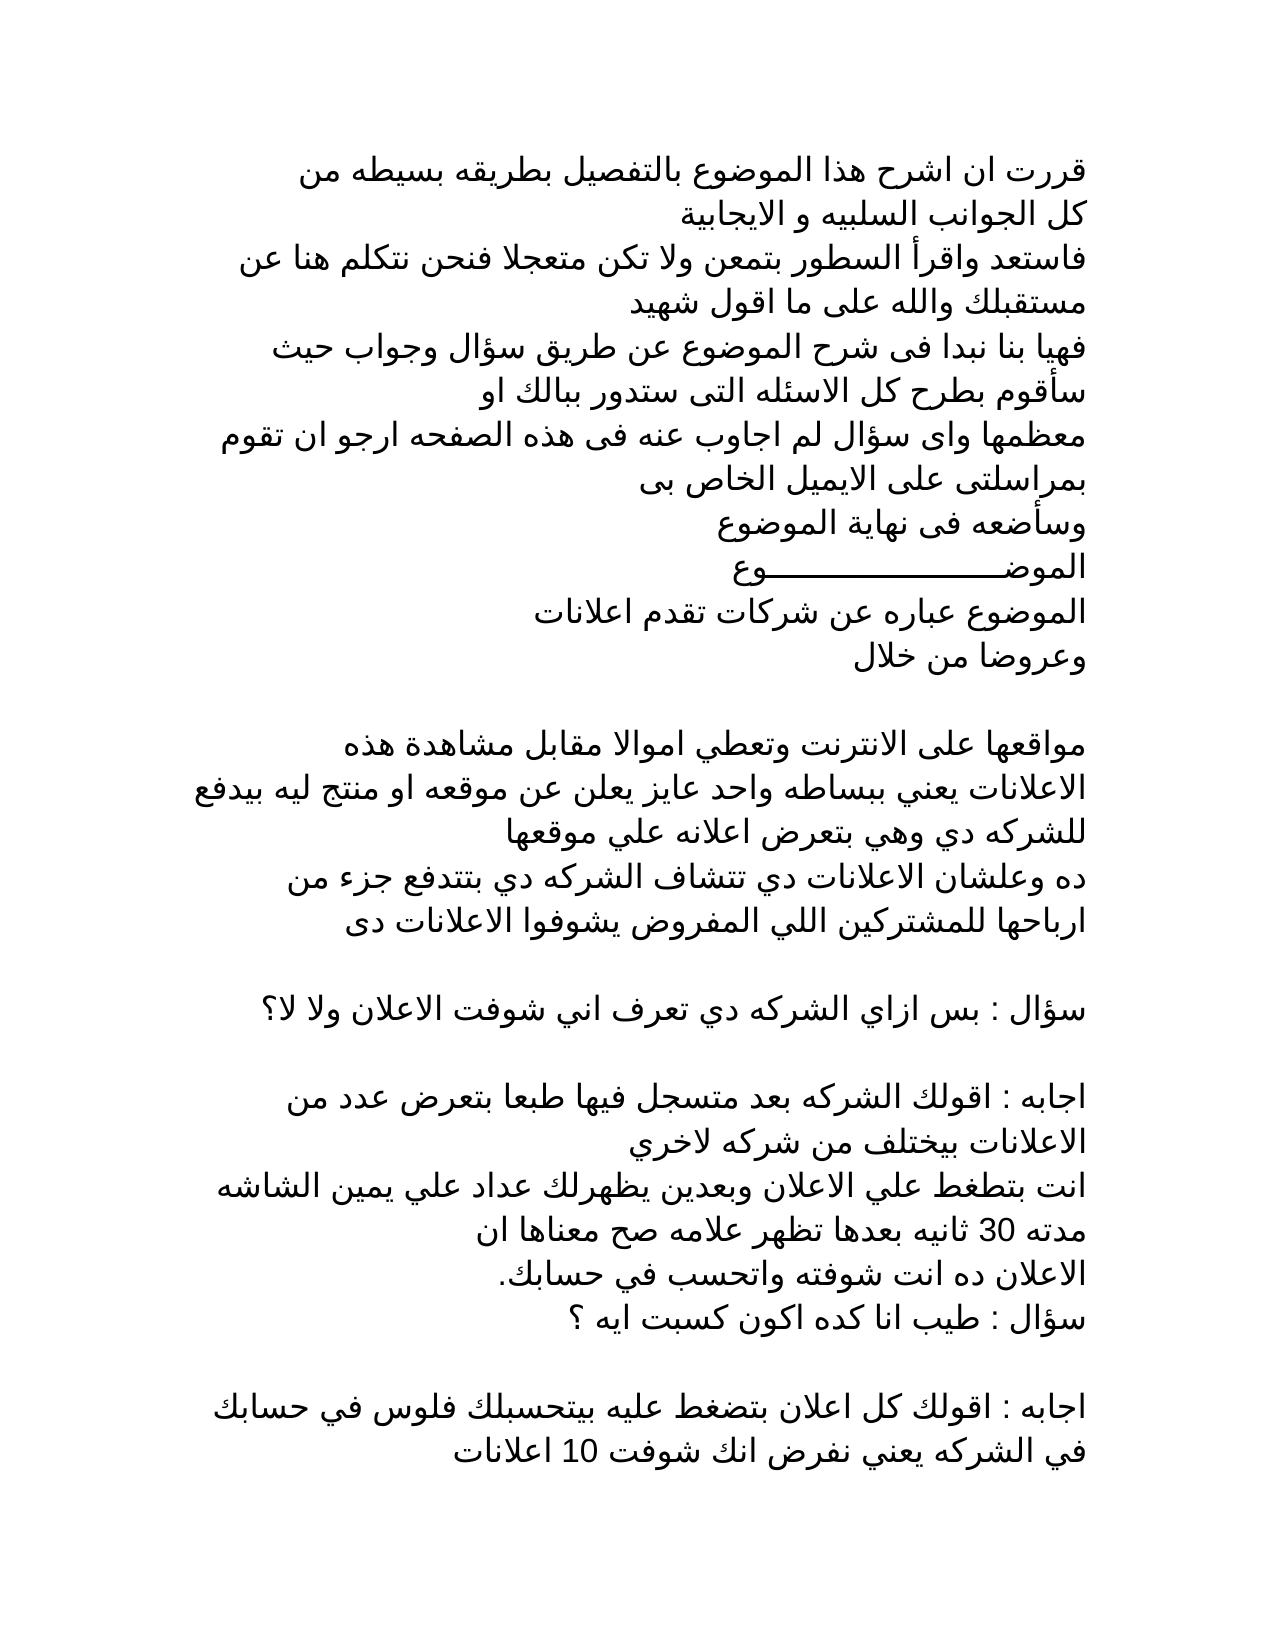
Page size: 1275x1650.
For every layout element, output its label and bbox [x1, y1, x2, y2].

text [187, 150, 1087, 1469]
